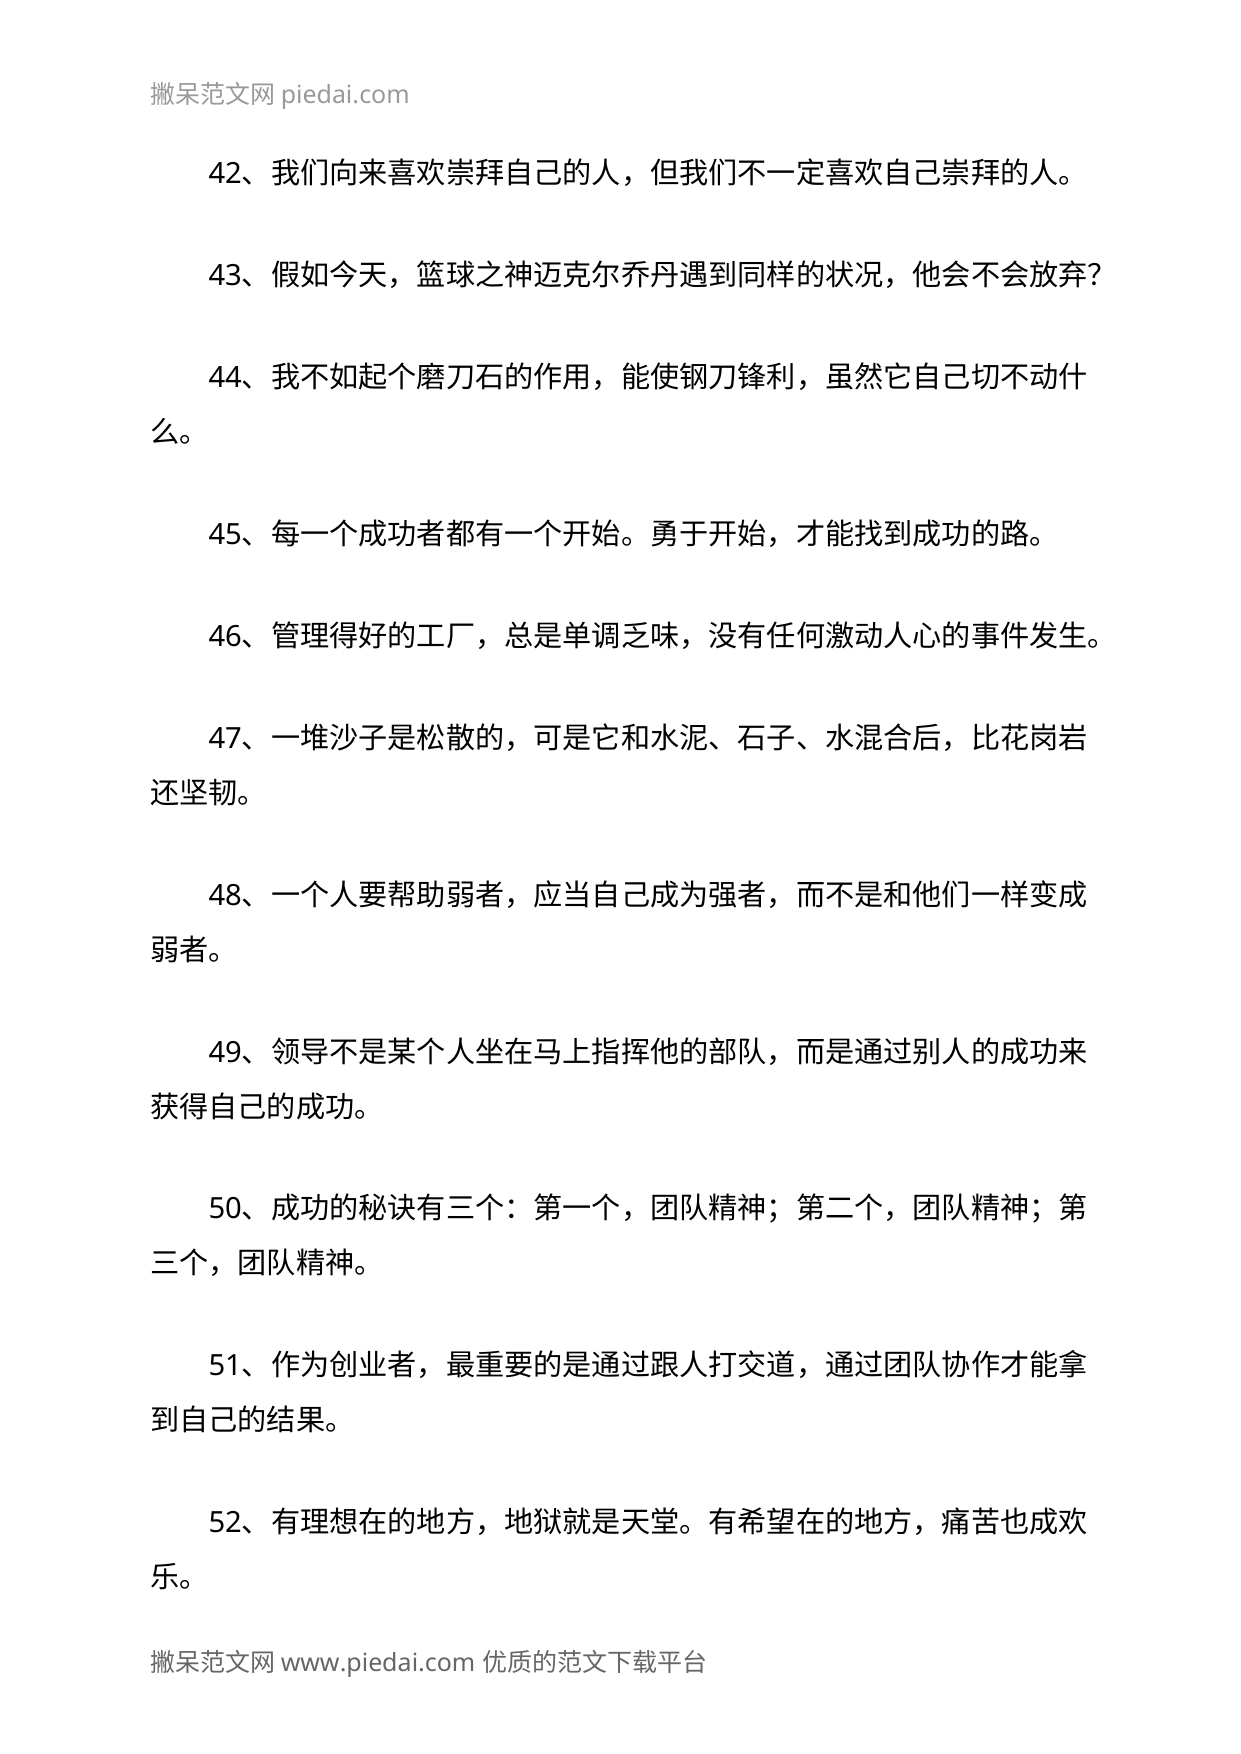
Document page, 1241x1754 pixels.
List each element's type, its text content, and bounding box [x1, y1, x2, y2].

text 45、每一个成功者都有一个开始。勇于开始，才能找到成功的路。 [150, 511, 1090, 553]
text 50、成功的秘诀有三个：第一个，团队精神；第二个，团队精神；第三个，团队精神。 [150, 1185, 1090, 1282]
text 46、管理得好的工厂，总是单调乏味，没有任何激动人心的事件发生。 [150, 613, 1090, 655]
text 44、我不如起个磨刀石的作用，能使钢刀锋利，虽然它自己切不动什么。 [150, 354, 1090, 451]
text 43、假如今天，篮球之神迈克尔乔丹遇到同样的状况，他会不会放弃？ [150, 252, 1090, 294]
text 52、有理想在的地方，地狱就是天堂。有希望在的地方，痛苦也成欢乐。 [150, 1498, 1090, 1596]
text 51、作为创业者，最重要的是通过跟人打交道，通过团队协作才能拿到自己的结果。 [150, 1342, 1090, 1439]
text 48、一个人要帮助弱者，应当自己成为强者，而不是和他们一样变成弱者。 [150, 871, 1090, 969]
text 49、领导不是某个人坐在马上指挥他的部队，而是通过别人的成功来获得自己的成功。 [150, 1028, 1090, 1126]
text 42、我们向来喜欢崇拜自己的人，但我们不一定喜欢自己崇拜的人。 [150, 150, 1090, 192]
text 47、一堆沙子是松散的，可是它和水泥、石子、水混合后，比花岗岩还坚韧。 [150, 715, 1090, 812]
